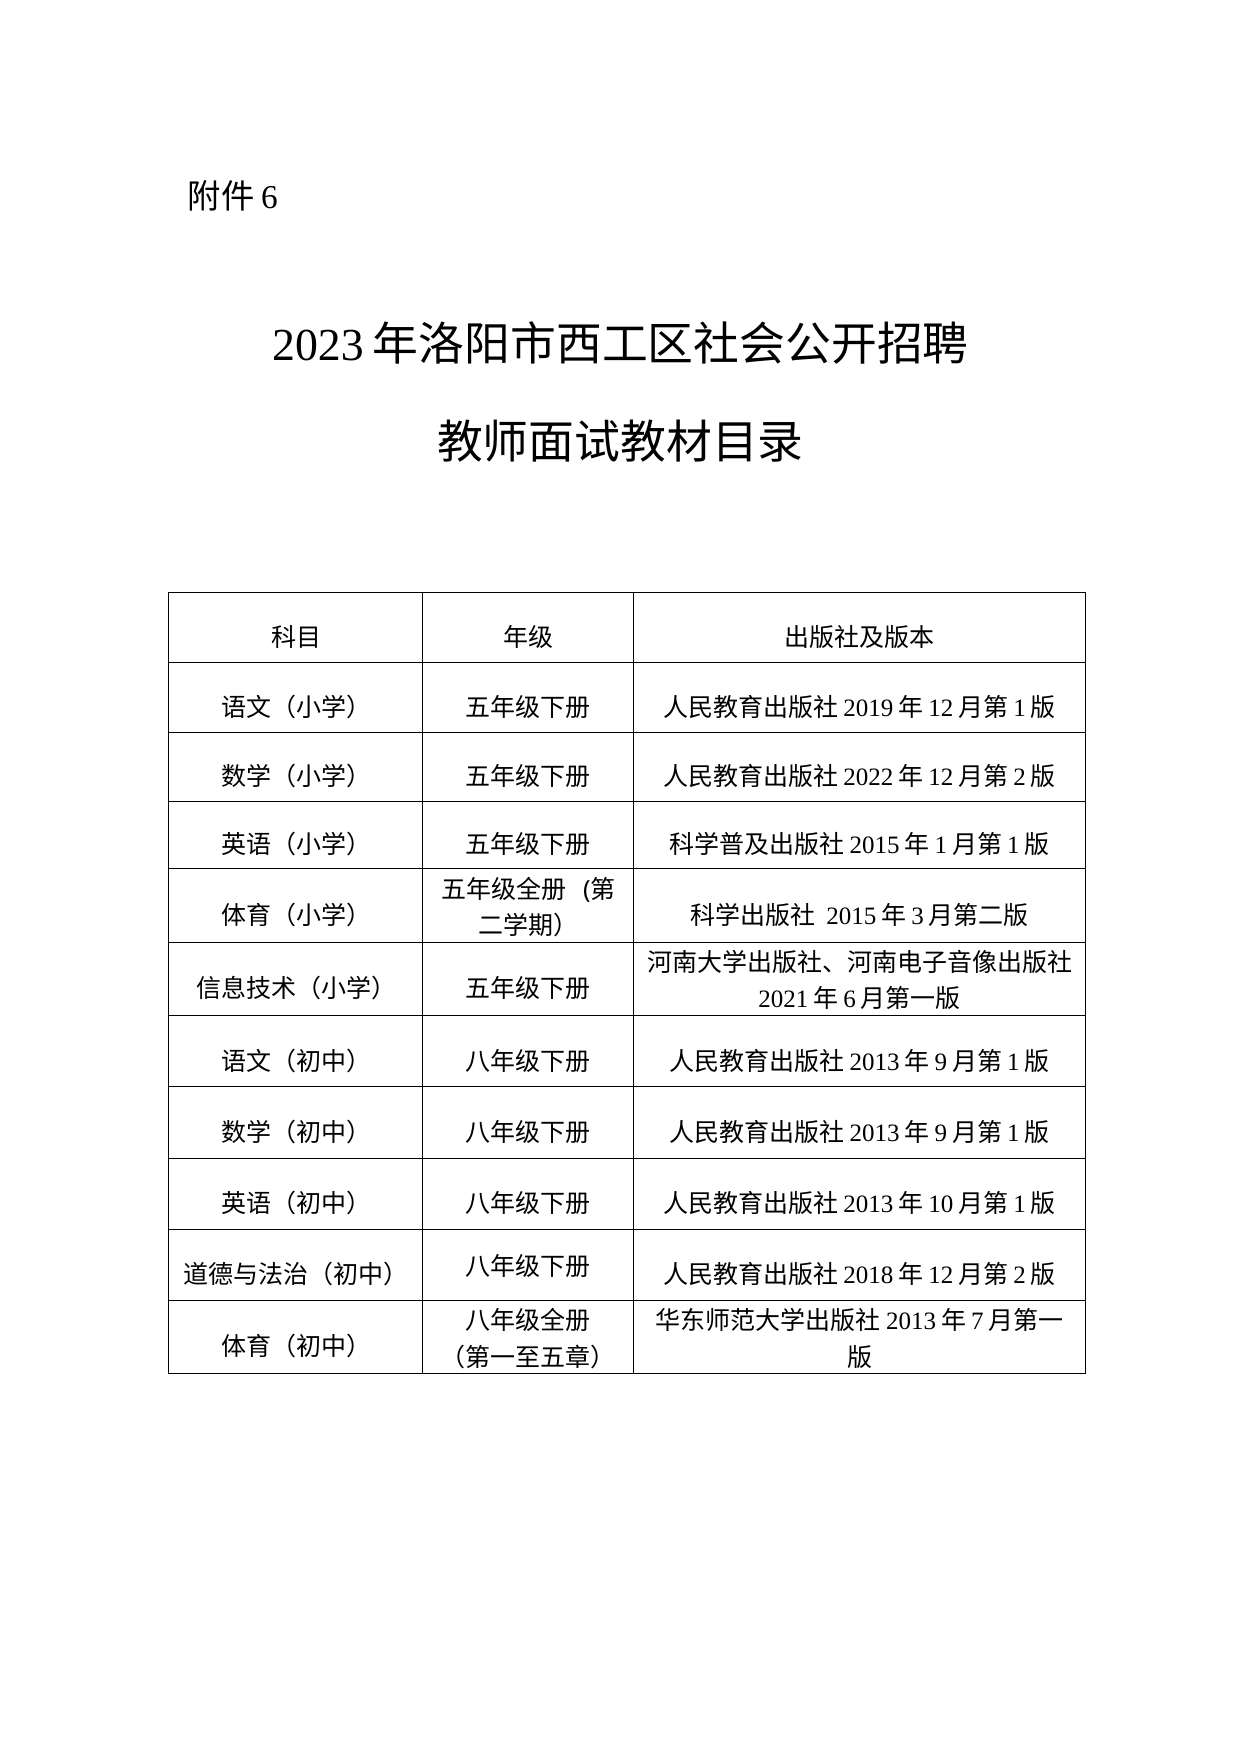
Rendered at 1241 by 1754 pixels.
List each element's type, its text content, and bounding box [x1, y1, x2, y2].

table_cell 信息技术（小学） [169, 943, 422, 1015]
table_cell 英语（初中） [169, 1159, 422, 1228]
table_header 科目 [169, 593, 422, 662]
table_cell 语文（小学） [169, 663, 422, 732]
table_cell 五年级全册 (第二学期） [423, 869, 633, 942]
table_cell 人民教育出版社2018年12月第2版 [634, 1230, 1085, 1300]
table_cell 人民教育出版社2013年10月第1版 [634, 1159, 1085, 1228]
table_cell 八年级全册 （第一至五章） [423, 1301, 633, 1373]
table_cell 八年级下册 [423, 1087, 633, 1157]
table_cell 道德与法治（初中） [169, 1230, 422, 1300]
text 2023年洛阳市西工区社会公开招聘 [187, 292, 1053, 389]
table_cell 科学普及出版社2015年1月第1版 [634, 802, 1085, 868]
table_cell 五年级下册 [423, 663, 633, 732]
table_cell 数学（初中） [169, 1087, 422, 1157]
table_cell 英语（小学） [169, 802, 422, 868]
table_cell 数学（小学） [169, 733, 422, 801]
text 教师面试教材目录 [187, 389, 1053, 487]
table_cell 五年级下册 [423, 802, 633, 868]
table_cell 人民教育出版社2019年12月第1版 [634, 663, 1085, 732]
table_cell 人民教育出版社2013年9月第1版 [634, 1016, 1085, 1086]
table_header 年级 [423, 593, 633, 662]
table_cell 河南大学出版社、河南电子音像出版社2021年6月第一版 [634, 943, 1085, 1015]
table_cell 五年级下册 [423, 943, 633, 1015]
table_header 出版社及版本 [634, 593, 1085, 662]
text 附件6 [187, 162, 1053, 227]
table_cell 五年级下册 [423, 733, 633, 801]
table_cell 体育（小学） [169, 869, 422, 942]
table_cell 科学出版社 2015年3月第二版 [634, 869, 1085, 942]
table_cell 八年级下册 [423, 1159, 633, 1228]
table_cell 华东师范大学出版社 2013年7月第一版 [634, 1301, 1085, 1373]
table_cell 语文（初中） [169, 1016, 422, 1086]
table_cell 八年级下册 [423, 1230, 633, 1300]
table_cell 人民教育出版社2022年12月第2版 [634, 733, 1085, 801]
table_cell 体育（初中） [169, 1301, 422, 1373]
table_cell 八年级下册 [423, 1016, 633, 1086]
table_cell 人民教育出版社2013年9月第1版 [634, 1087, 1085, 1157]
